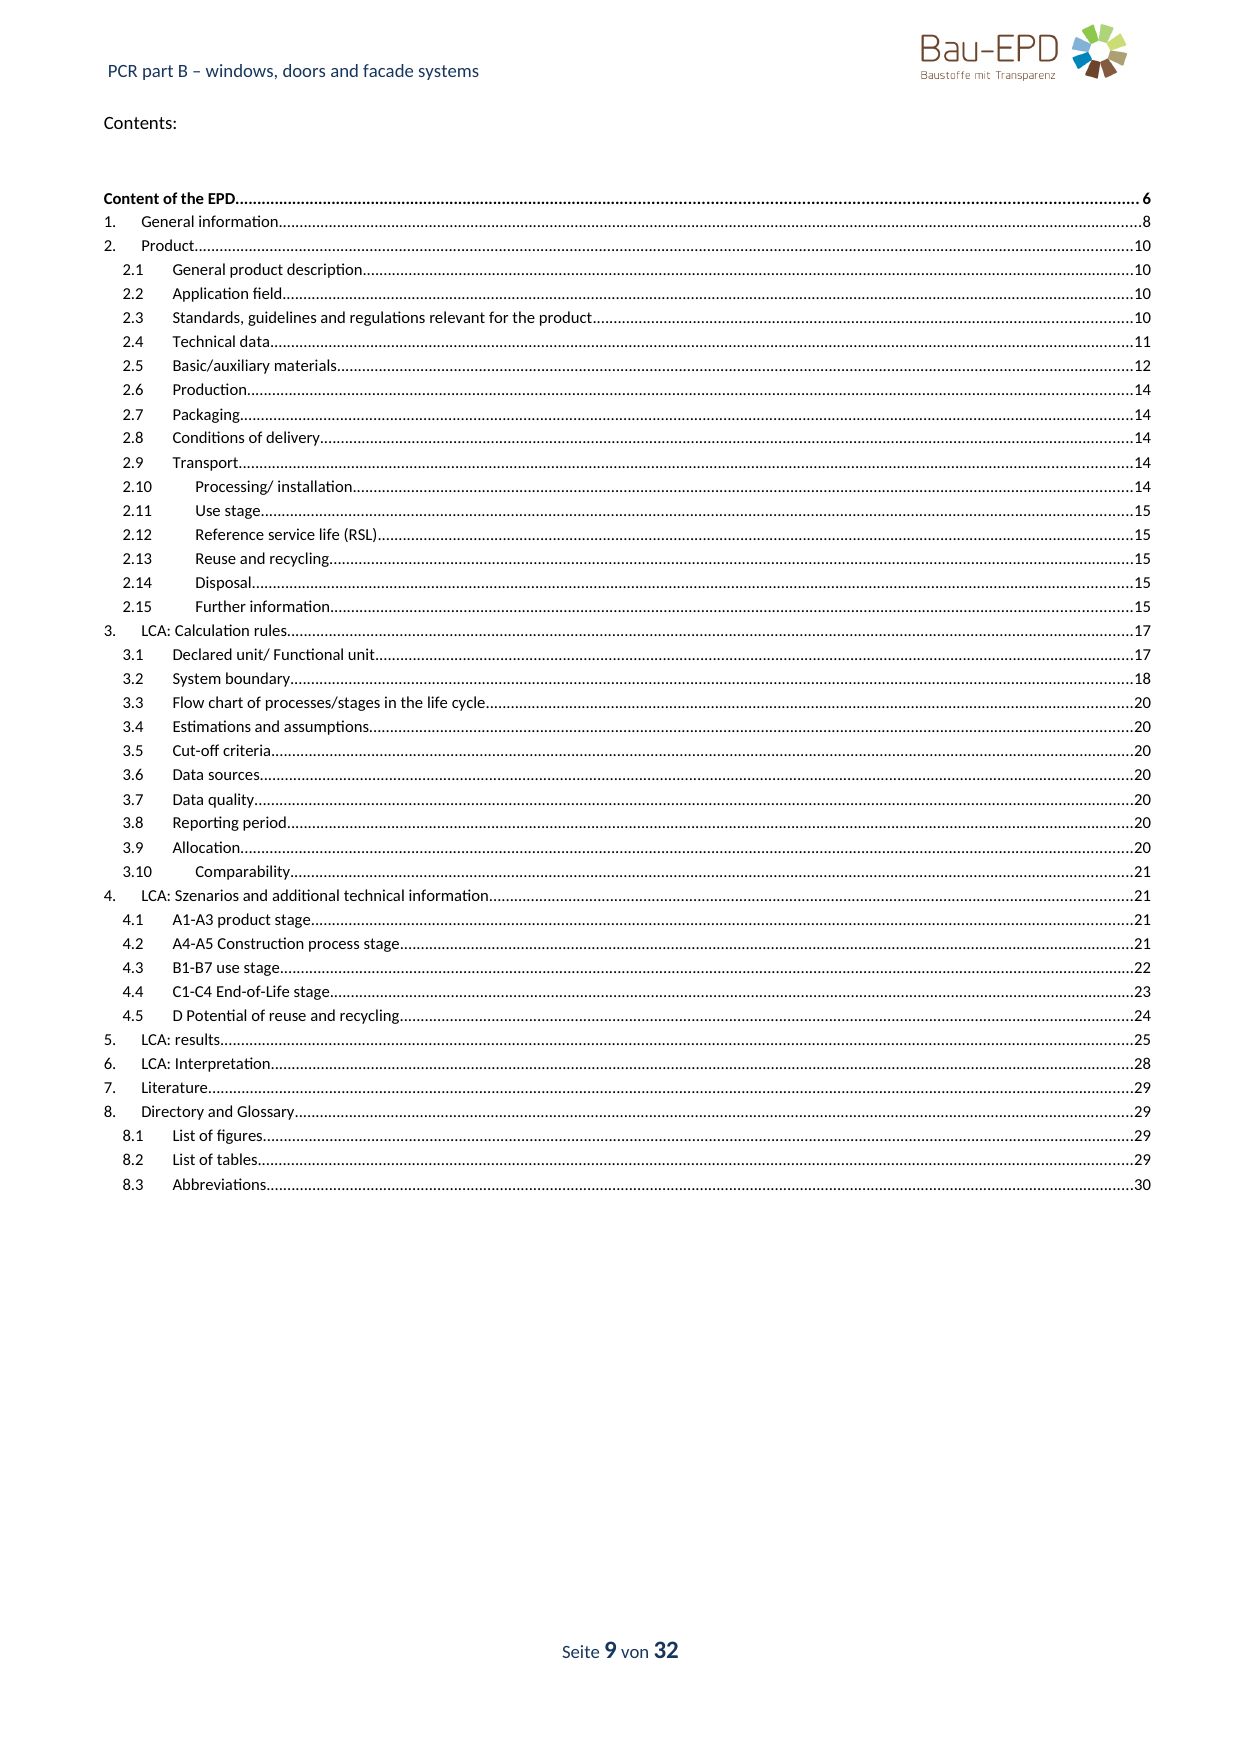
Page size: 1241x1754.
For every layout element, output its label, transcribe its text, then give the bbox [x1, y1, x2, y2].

text 2.4 Technical data 11 [122, 332, 1137, 352]
text 2.1 General product description 10 [122, 259, 1137, 280]
text 8.3 Abbreviations 30 [122, 1174, 1137, 1194]
text 3.6 Data sources 20 [122, 765, 1137, 785]
text 3.3 Flow chart of processes/stages in the life cycle 20 [122, 692, 1137, 713]
text 2.7 Packaging 14 [122, 404, 1137, 424]
text Content of the EPD 6 [103, 188, 1137, 208]
text 2.8 Conditions of delivery 14 [122, 428, 1137, 448]
text 3.9 Allocation 20 [122, 837, 1137, 857]
text 3.1 Declared unit/ Functional unit 17 [122, 644, 1137, 665]
text 2.12 Reference service life (RSL) 15 [122, 524, 1137, 544]
text 4.2 A4-A5 Construction process stage 21 [122, 933, 1137, 953]
text 2.2 Application field 10 [122, 283, 1137, 304]
text Contents: [103, 112, 1137, 134]
text 2.14 Disposal 15 [122, 572, 1137, 592]
text 3.5 Cut-off criteria 20 [122, 741, 1137, 761]
text 5. LCA: results 25 [103, 1029, 1137, 1050]
text 4.4 C1-C4 End-of-Life stage 23 [122, 981, 1137, 1002]
text 2.5 Basic/auxiliary materials 12 [122, 356, 1137, 376]
text 8. Directory and Glossary 29 [103, 1102, 1137, 1122]
text 4.3 B1-B7 use stage 22 [122, 957, 1137, 977]
text 3.10 Comparability 21 [122, 861, 1137, 881]
picture [913, 22, 1130, 82]
text 1. General information 8 [103, 211, 1137, 232]
text 7. Literature 29 [103, 1077, 1137, 1098]
text 3.4 Estimations and assumptions 20 [122, 717, 1137, 737]
text 3.8 Reporting period 20 [122, 813, 1137, 833]
text 3.7 Data quality 20 [122, 789, 1137, 809]
text 4.5 D Potential of reuse and recycling 24 [122, 1005, 1137, 1026]
text 3.2 System boundary 18 [122, 668, 1137, 689]
text 8.2 List of tables 29 [122, 1150, 1137, 1170]
text 2.10 Processing/ installation 14 [122, 476, 1137, 496]
text 2. Product 10 [103, 235, 1137, 256]
text 4.1 A1-A3 product stage 21 [122, 909, 1137, 929]
text 4. LCA: Szenarios and additional technical information 21 [103, 885, 1137, 905]
text 6. LCA: Interpretation 28 [103, 1053, 1137, 1074]
text 2.6 Production 14 [122, 380, 1137, 400]
text 2.13 Reuse and recycling 15 [122, 548, 1137, 568]
text 3. LCA: Calculation rules 17 [103, 620, 1137, 641]
text 2.3 Standards, guidelines and regulations relevant for the product 10 [122, 307, 1137, 328]
text 2.9 Transport 14 [122, 452, 1137, 472]
text 2.15 Further information 15 [122, 596, 1137, 617]
text 8.1 List of figures 29 [122, 1126, 1137, 1146]
text 2.11 Use stage 15 [122, 500, 1137, 520]
